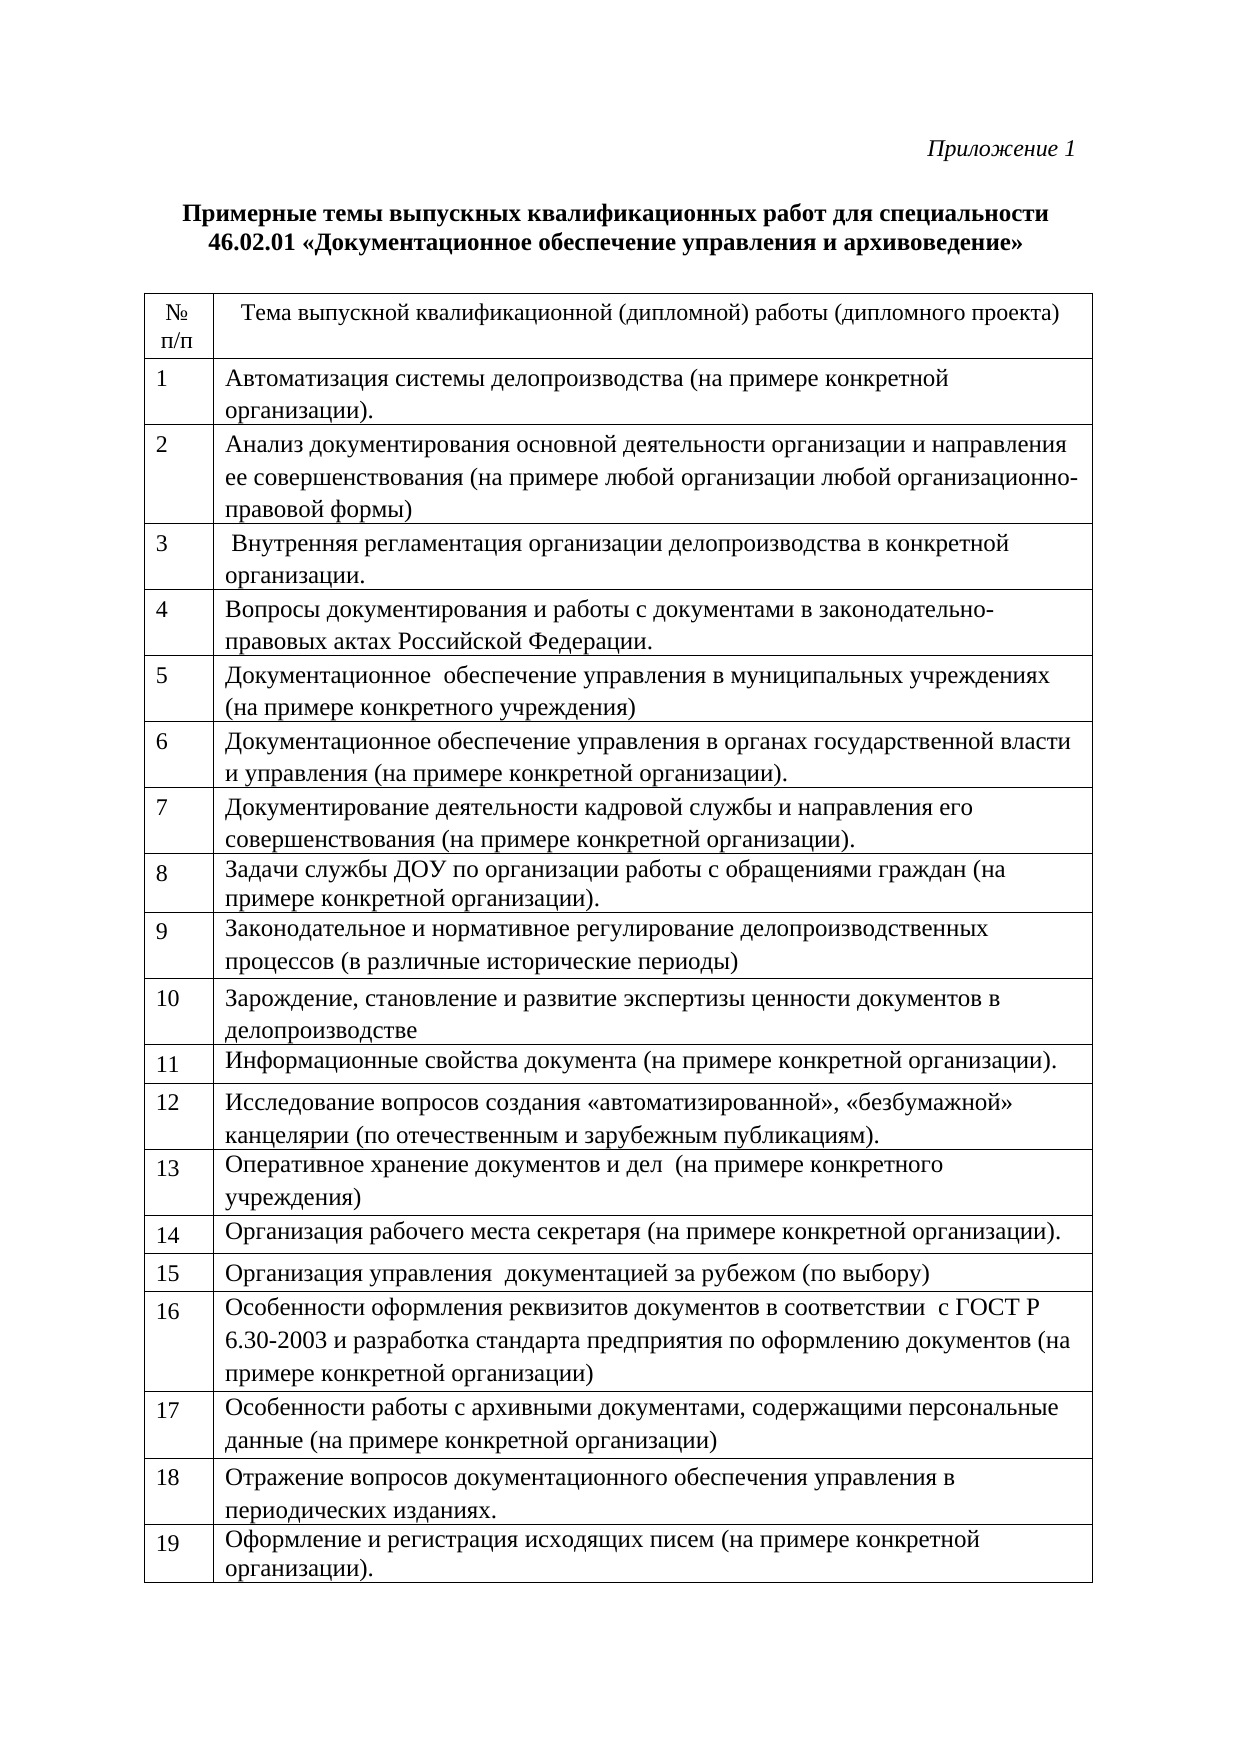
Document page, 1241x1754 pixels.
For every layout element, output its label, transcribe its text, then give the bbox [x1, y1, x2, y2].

table_cell Отражение вопросов документационного обеспечения управления в периодических изданиях. [214, 1459, 1092, 1523]
table_cell 19 [145, 1525, 213, 1582]
table_cell 5 [145, 656, 213, 721]
text Приложение 1 [156, 134, 1076, 161]
table_cell 8 [145, 854, 213, 912]
table_cell Особенности оформления реквизитов документов в соответствии с ГОСТ Р 6.30-2003 и разработка стандарта предприятия по оформлению документов (на примере конкретной организации) [214, 1292, 1092, 1391]
text Примерные темы выпускных квалификационных работ для специальности 46.02.01 «Документационное обеспечение управления и архивоведение» [156, 198, 1076, 256]
table_cell Оперативное хранение документов и дел (на примере конкретного учреждения) [214, 1150, 1092, 1215]
table_cell Анализ документирования основной деятельности организации и направления ее совершенствования (на примере любой организации любой организационно-правовой формы) [214, 425, 1092, 523]
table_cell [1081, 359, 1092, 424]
table_cell Законодательное и нормативное регулирование делопроизводственных процессов (в различные исторические периоды) [214, 913, 1092, 978]
table_cell Документационное обеспечение управления в муниципальных учреждениях (на примере конкретного учреждения) [214, 656, 1092, 721]
table_cell 6 [145, 722, 213, 787]
table_cell 15 [145, 1254, 213, 1291]
table_cell 9 [145, 913, 213, 978]
table_cell 4 [145, 590, 213, 655]
table_cell 10 [145, 979, 213, 1044]
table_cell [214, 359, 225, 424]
table_cell 1 [145, 359, 213, 424]
table_cell Задачи службы ДОУ по организации работы с обращениями граждан (на примере конкретной организации). [214, 854, 1092, 912]
table_cell 7 [145, 788, 213, 853]
table_cell Организация управления документацией за рубежом (по выбору) [214, 1254, 1092, 1291]
table_cell 13 [145, 1150, 213, 1215]
table_cell Зарождение, становление и развитие экспертизы ценности документов в делопроизводстве [214, 979, 1092, 1044]
table_cell Документирование деятельности кадровой службы и направления его совершенствования (на примере конкретной организации). [214, 788, 1092, 853]
table_cell Оформление и регистрация исходящих писем (на примере конкретной организации). [214, 1525, 1092, 1582]
table_cell Исследование вопросов создания «автоматизированной», «безбумажной» канцелярии (по отечественным и зарубежным публикациям). [214, 1084, 1092, 1148]
table_cell Вопросы документирования и работы с документами в законодательно-правовых актах Российской Федерации. [214, 590, 1092, 655]
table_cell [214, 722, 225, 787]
table_header № п/п [145, 294, 213, 358]
table_header Тема выпускной квалификационной (дипломной) работы (дипломного проекта) [214, 294, 1092, 358]
table_cell 14 [145, 1216, 213, 1253]
table_cell 3 [145, 524, 213, 589]
table_cell 16 [145, 1292, 213, 1391]
table_cell 17 [145, 1392, 213, 1457]
table_cell Организация рабочего места секретаря (на примере конкретной организации). [214, 1216, 1092, 1253]
table_cell 18 [145, 1459, 213, 1523]
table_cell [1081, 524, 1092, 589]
table_cell 12 [145, 1084, 213, 1148]
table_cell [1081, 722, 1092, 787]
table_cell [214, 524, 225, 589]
table_cell 2 [145, 425, 213, 523]
table_cell Особенности работы с архивными документами, содержащими персональные данные (на примере конкретной организации) [214, 1392, 1092, 1457]
table_cell Информационные свойства документа (на примере конкретной организации). [214, 1045, 1092, 1082]
table_cell 11 [145, 1045, 213, 1082]
